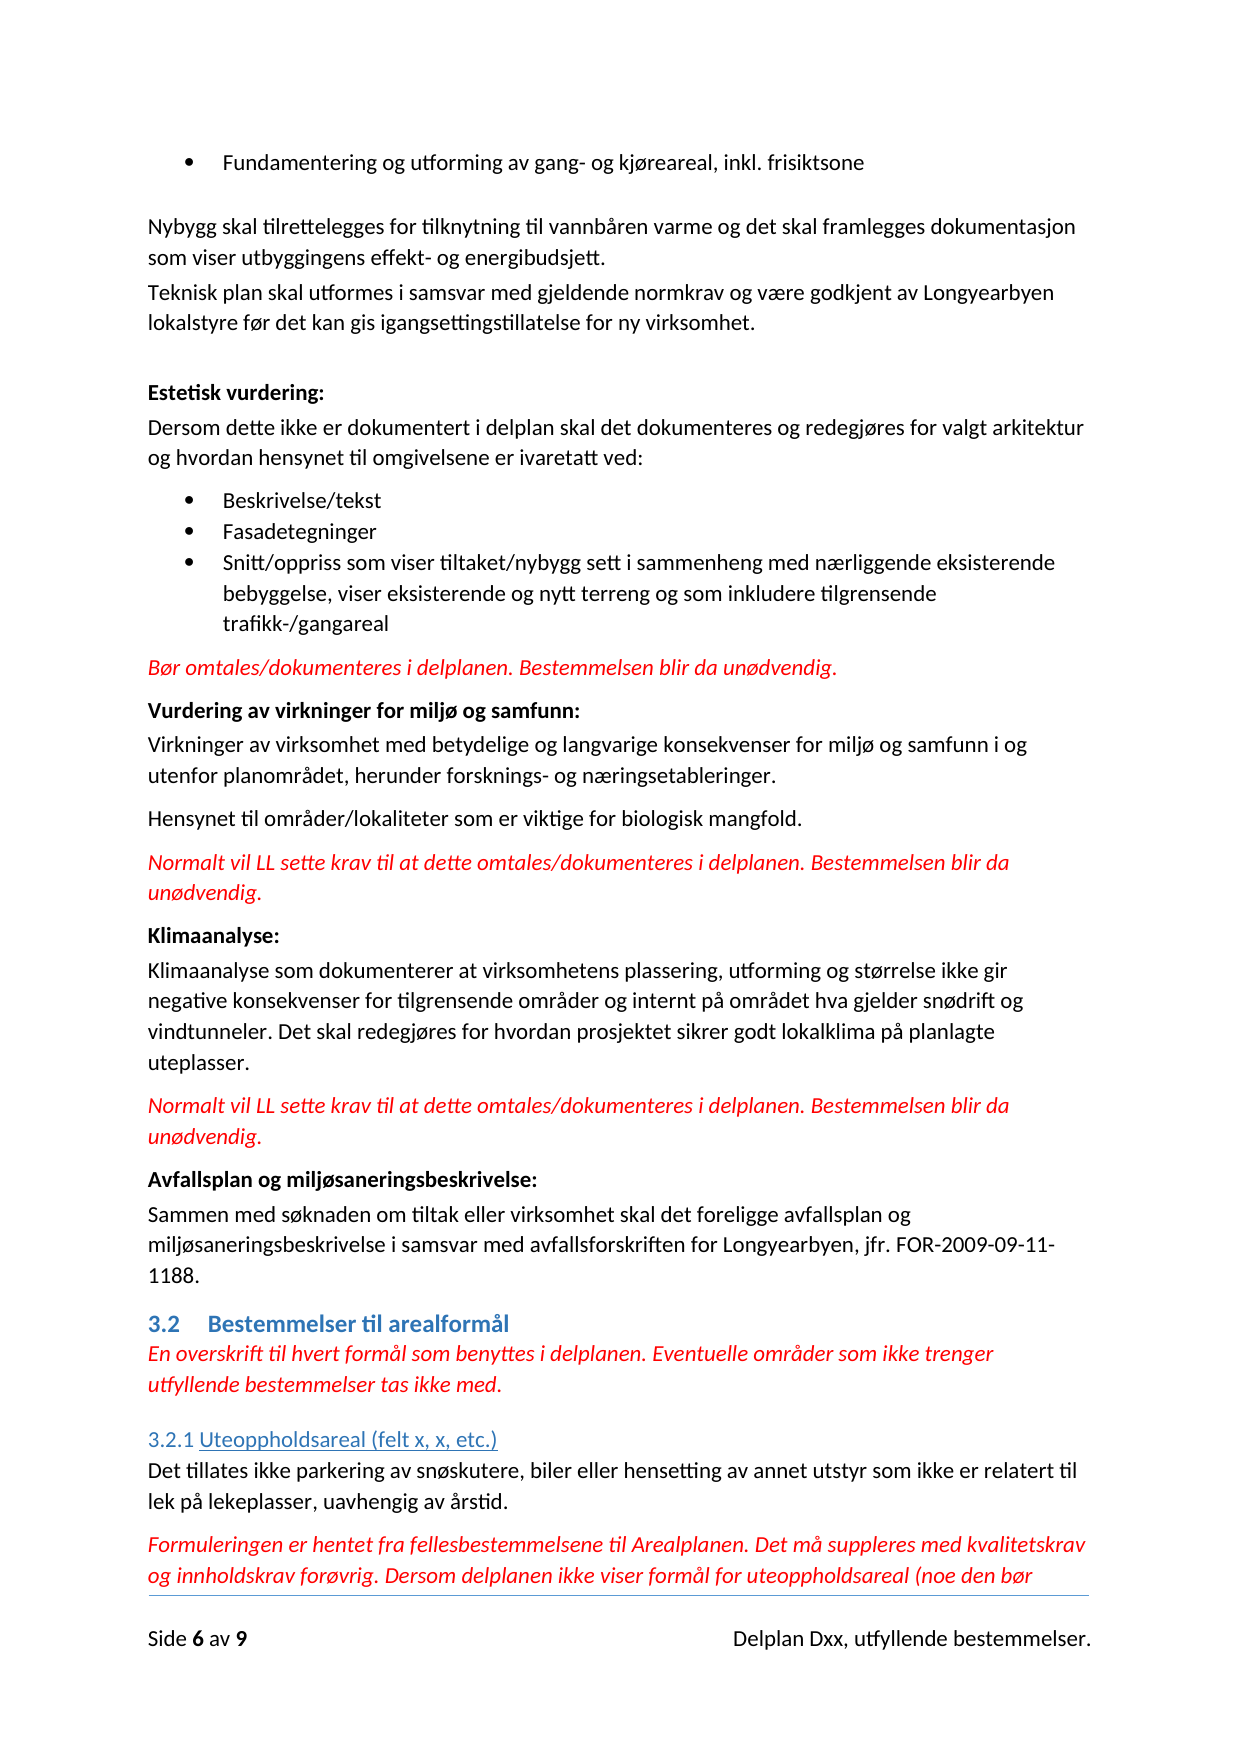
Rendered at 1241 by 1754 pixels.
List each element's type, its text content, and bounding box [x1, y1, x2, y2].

text Bør omtales/dokumenteres i delplanen. Bestemmelsen blir da unødvendig. [148, 653, 1093, 681]
list Fasadetegninger [185, 517, 1093, 545]
text Vurdering av virkninger for miljø og samfunn: [148, 696, 1093, 724]
text En overskrift til hvert formål som benyttes i delplanen. Eventuelle områder som ikke trenger utfyllende bestemmelser tas ikke med. [148, 1339, 1093, 1398]
text Teknisk plan skal utformes i samsvar med gjeldende normkrav og være godkjent av Longyearbyen lokalstyre før det kan gis igangsettingstillatelse for ny virksomhet. [148, 278, 1093, 337]
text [148, 1530, 1093, 1589]
text Estetisk vurdering: [148, 378, 1093, 406]
text Sammen med søknaden om tiltak eller virksomhet skal det foreligge avfallsplan og miljøsaneringsbeskrivelse i samsvar med avfallsforskriften for Longyearbyen, jfr. FOR-2009-09-11-1188. [148, 1200, 1093, 1289]
list Fundamentering og utforming av gang- og kjøreareal, inkl. frisiktsone [185, 148, 1093, 176]
subtitle Bestemmelser til arealformål [148, 1308, 1093, 1339]
list Beskrivelse/tekst [185, 487, 1093, 515]
text Avfallsplan og miljøsaneringsbeskrivelse: [148, 1165, 1093, 1193]
text Det tillates ikke parkering av snøskutere, biler eller hensetting av annet utstyr som ikke er relatert til lek på lekeplasser, uavhengig av årstid. [148, 1456, 1093, 1515]
text Virkninger av virksomhet med betydelige og langvarige konsekvenser for miljø og samfunn i og utenfor planområdet, herunder forsknings- og næringsetableringer. [148, 730, 1093, 789]
text Klimaanalyse som dokumenterer at virksomhetens plassering, utforming og størrelse ikke gir negative konsekvenser for tilgrensende områder og internt på området hva gjelder snødrift og vindtunneler. Det skal redegjøres for hvordan prosjektet sikrer godt lokalklima på planlagte uteplasser. [148, 956, 1093, 1076]
subtitle Uteoppholdsareal (felt x, x, etc.) [148, 1426, 1093, 1453]
text Normalt vil LL sette krav til at dette omtales/dokumenteres i delplanen. Bestemmelsen blir da unødvendig. [148, 1091, 1093, 1150]
text Dersom dette ikke er dokumentert i delplan skal det dokumenteres og redegjøres for valgt arkitektur og hvordan hensynet til omgivelsene er ivaretatt ved: [148, 413, 1093, 471]
text Hensynet til områder/lokaliteter som er viktige for biologisk mangfold. [148, 804, 1093, 832]
text Klimaanalyse: [148, 922, 1093, 949]
text Normalt vil LL sette krav til at dette omtales/dokumenteres i delplanen. Bestemmelsen blir da unødvendig. [148, 848, 1093, 906]
text Nybygg skal tilrettelegges for tilknytning til vannbåren varme og det skal framlegges dokumentasjon som viser utbyggingens effekt- og energibudsjett. [148, 212, 1093, 271]
list Snitt/oppriss som viser tiltaket/nybygg sett i sammenheng med nærliggende eksisterende bebyggelse, viser eksisterende og nytt terreng og som inkludere tilgrensende trafikk-/gangareal [185, 548, 1093, 638]
